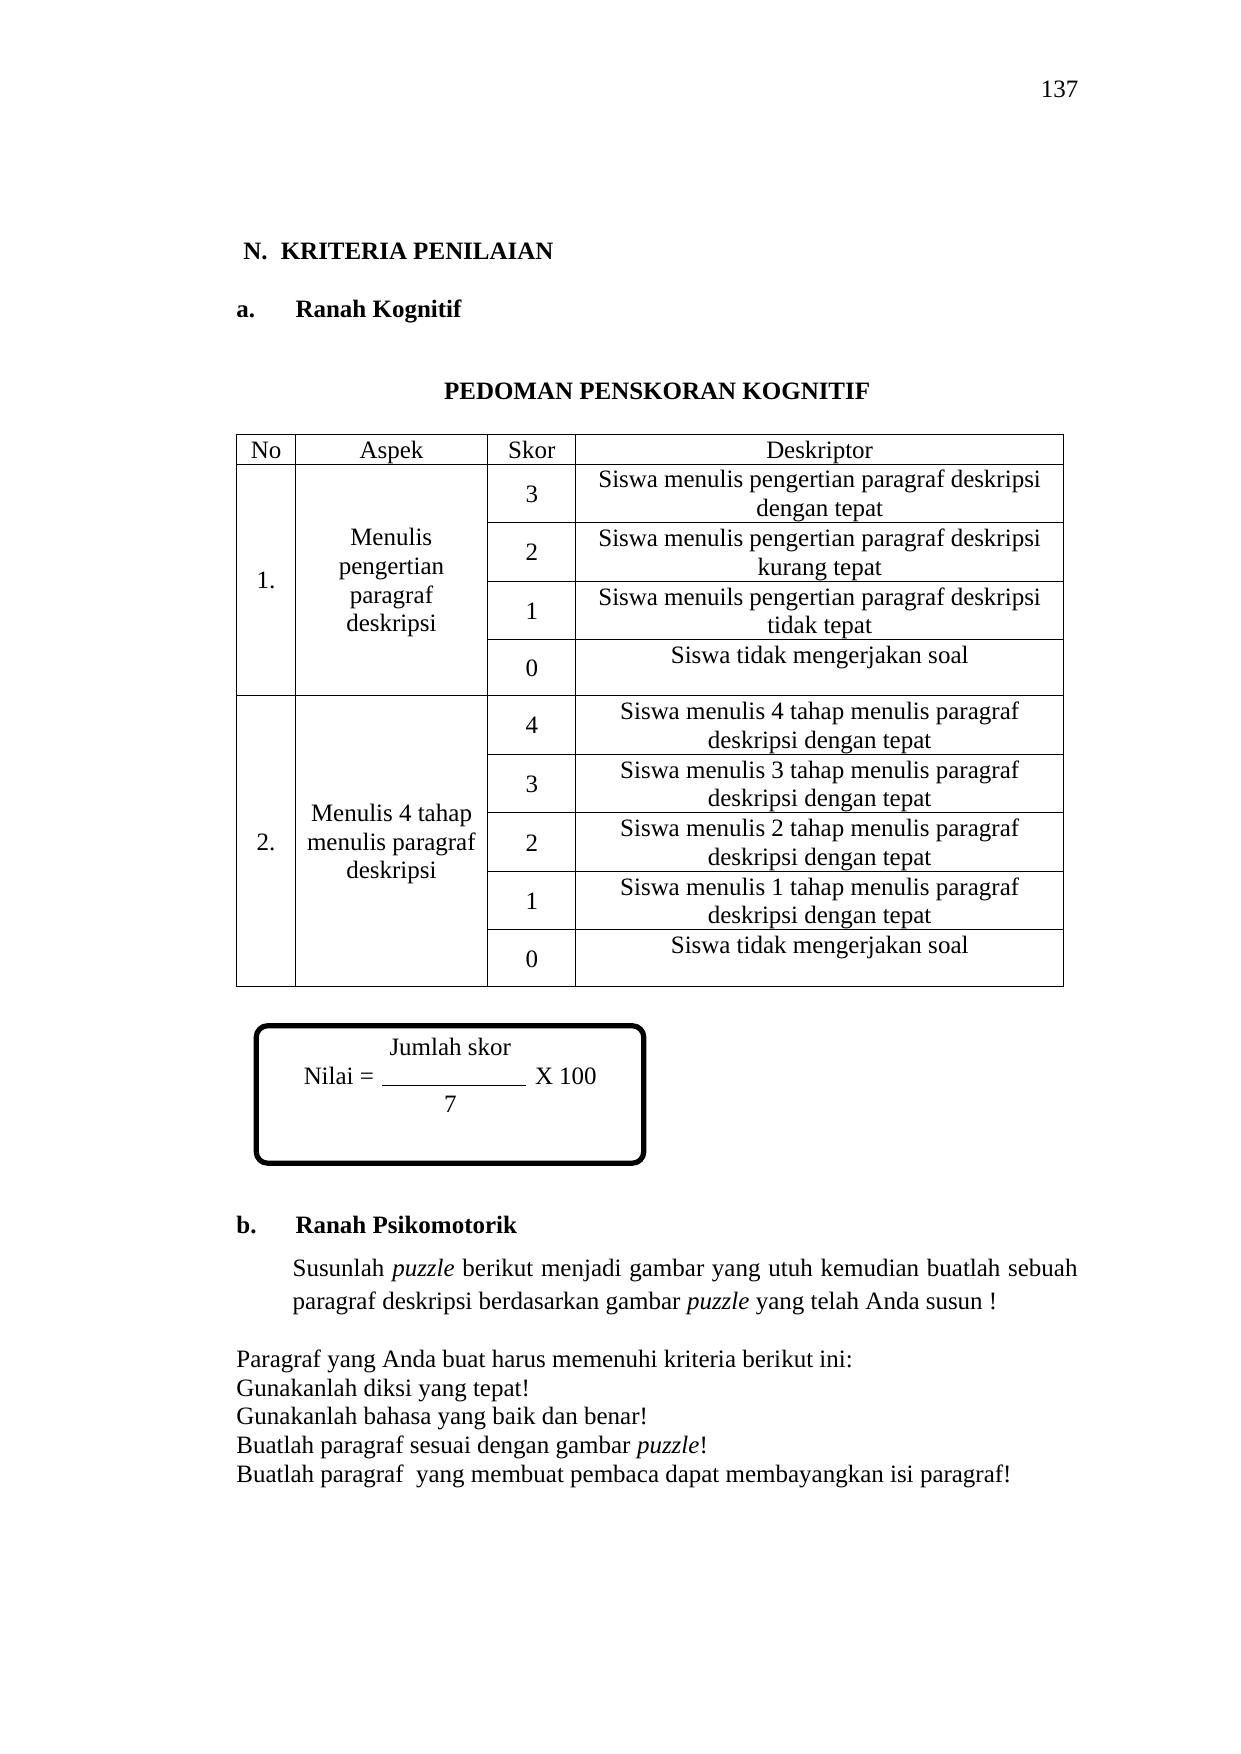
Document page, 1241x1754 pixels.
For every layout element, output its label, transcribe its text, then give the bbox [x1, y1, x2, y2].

table_cell 2. [237, 696, 295, 986]
table_cell 1. [237, 465, 295, 695]
table_cell Menulis 4 tahap menulis paragraf deskripsi [296, 696, 487, 986]
text Buatlah paragraf sesuai dengan gambar puzzle! [236, 1430, 1078, 1459]
text PEDOMAN PENSKORAN KOGNITIF [236, 376, 1078, 405]
list Ranah Kognitif [236, 294, 1078, 322]
text Gunakanlah diksi yang tepat! [236, 1373, 1078, 1401]
table_cell 0 [488, 640, 575, 695]
table_cell 1 [488, 582, 575, 639]
table_cell Siswa menuils pengertian paragraf deskripsi tidak tepat [576, 582, 1063, 639]
table_cell Siswa tidak mengerjakan soal [576, 640, 1063, 695]
table_cell 4 [488, 696, 575, 754]
table_cell 2 [488, 523, 575, 581]
table_cell 3 [488, 755, 575, 812]
table_cell Menulis pengertian paragraf deskripsi [296, 465, 487, 695]
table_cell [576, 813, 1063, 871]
list KRITERIA PENILAIAN [243, 236, 1078, 265]
table_cell Siswa menulis 4 tahap menulis paragraf deskripsi dengan tepat [576, 696, 1063, 754]
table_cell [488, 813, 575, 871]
table_cell 3 [488, 465, 575, 522]
table_cell Siswa menulis pengertian paragraf deskripsi dengan tepat [576, 465, 1063, 522]
text Paragraf yang Anda buat harus memenuhi kriteria berikut ini: [236, 1344, 1078, 1373]
list Ranah Psikomotorik [236, 1210, 1078, 1238]
table_cell Siswa menulis pengertian paragraf deskripsi kurang tepat [576, 523, 1063, 581]
text Buatlah paragraf yang membuat pembaca dapat membayangkan isi paragraf! [236, 1459, 1078, 1488]
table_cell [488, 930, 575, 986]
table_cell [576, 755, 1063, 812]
text Gunakanlah bahasa yang baik dan benar! [236, 1401, 1078, 1430]
table_header Deskriptor [576, 435, 1063, 463]
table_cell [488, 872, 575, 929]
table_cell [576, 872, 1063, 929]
table_header Aspek [296, 435, 487, 463]
table_header Skor [488, 435, 575, 463]
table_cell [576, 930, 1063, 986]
table_header No [237, 435, 295, 463]
list Susunlah puzzle berikut menjadi gambar yang utuh kemudian buatlah sebuah paragraf deskripsi berdasarkan gambar puzzle yang telah Anda susun ! [292, 1253, 1078, 1315]
